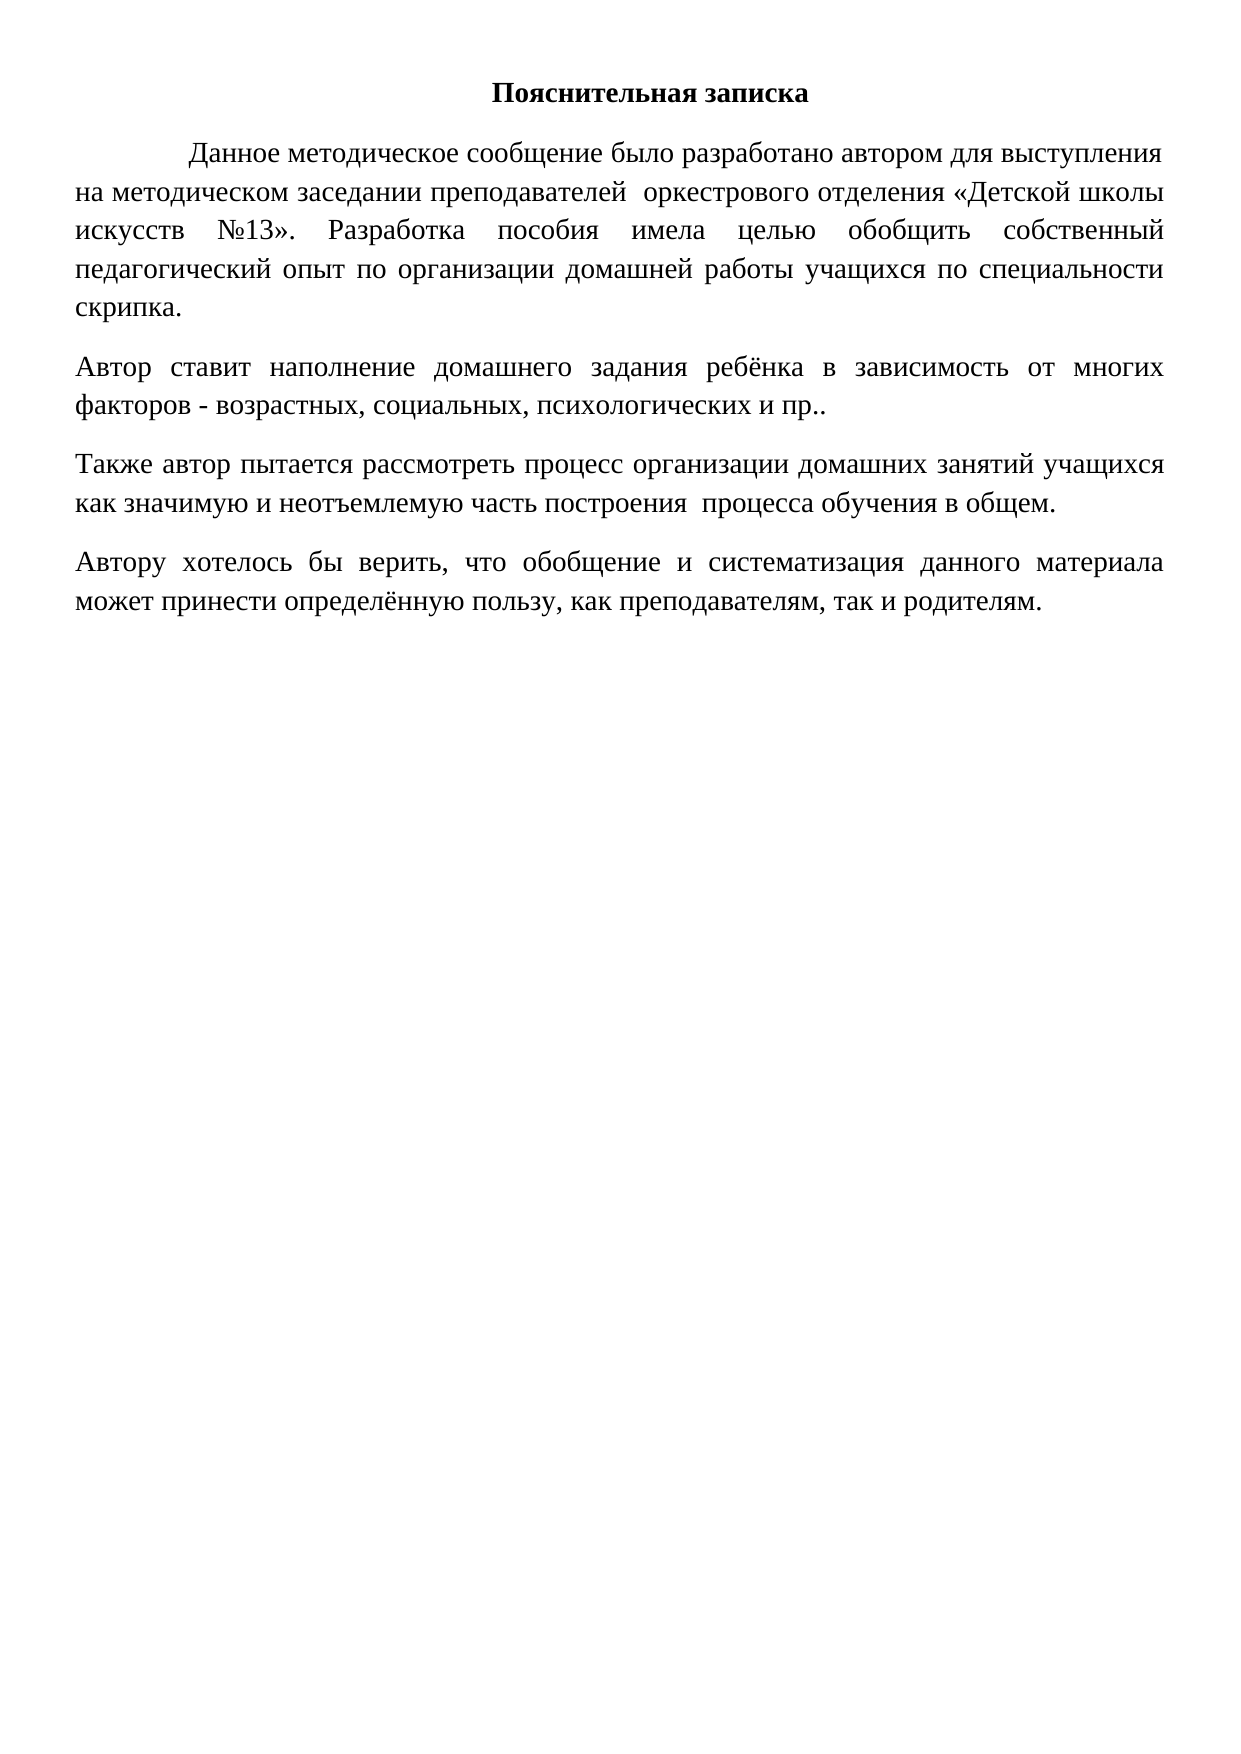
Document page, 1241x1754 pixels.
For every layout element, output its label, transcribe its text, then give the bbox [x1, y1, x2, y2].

text Также автор пытается рассмотреть процесс организации домашних занятий учащихся как значимую и неотъемлемую часть построения процесса обучения в общем. [75, 447, 1165, 519]
text Пояснительная записка [75, 75, 1165, 108]
text Автору хотелось бы верить, что обобщение и систематизация данного материала может принести определённую пользу, как преподавателям, так и родителям. [75, 544, 1165, 617]
text Автор ставит наполнение домашнего задания ребёнка в зависимость от многих факторов - возрастных, социальных, психологических и пр.. [75, 349, 1165, 421]
text Данное методическое сообщение было разработано автором для выступления на методическом заседании преподавателей оркестрового отделения «Детской школы искусств №13». Разработка пособия имела целью обобщить собственный педагогический опыт по организации домашней работы учащихся по специальности скрипка. [75, 135, 1165, 323]
